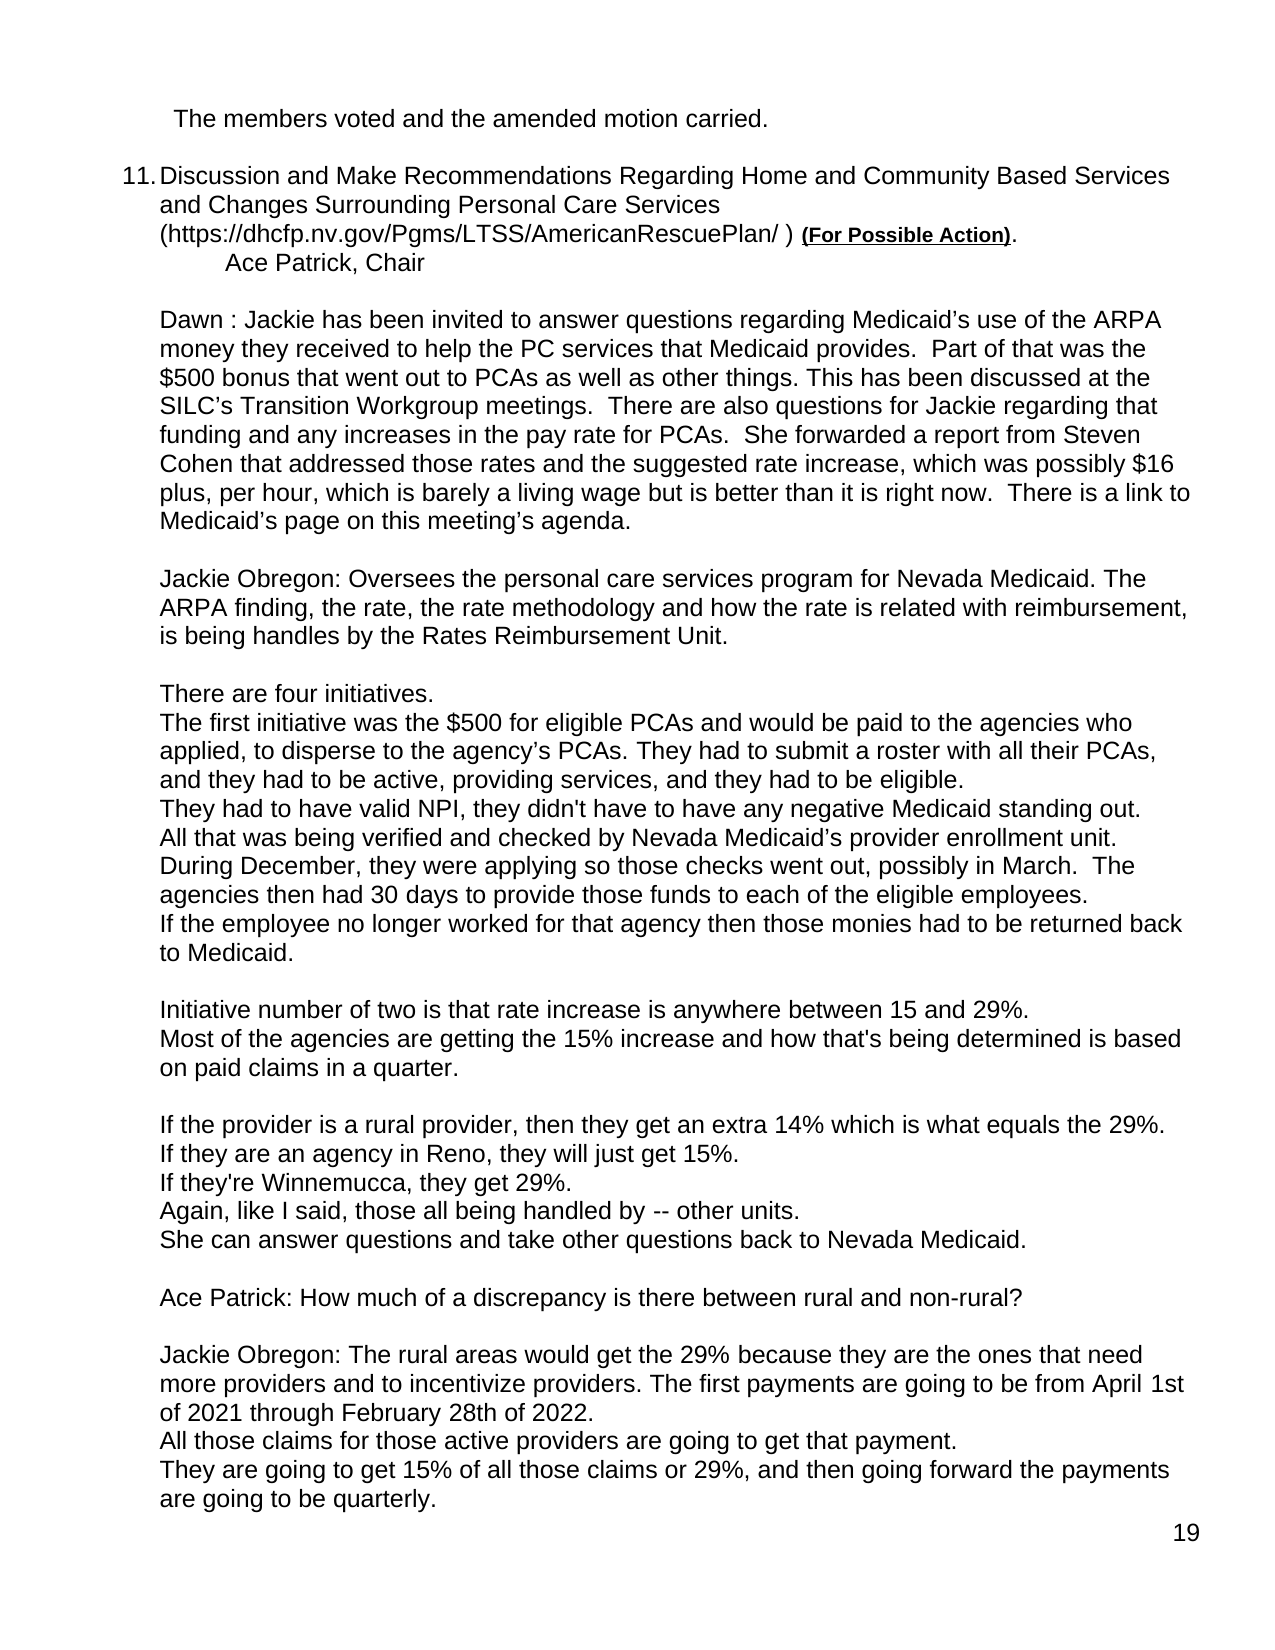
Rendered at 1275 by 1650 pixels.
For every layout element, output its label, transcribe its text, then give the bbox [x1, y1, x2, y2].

list There are four initiatives. [159, 679, 1200, 707]
list The first initiative was the $500 for eligible PCAs and would be paid to the agencies who applied, to disperse to the agency’s PCAs. They had to submit a roster with all their PCAs, and they had to be active, providing services, and they had to be eligible. They had to have valid NPI, they didn't have to have any negative Medicaid standing out. All that was being verified and checked by Nevada Medicaid’s provider enrollment unit. During December, they were applying so those checks went out, possibly in March. The agencies then had 30 days to provide those funds to each of the eligible employees. If the employee no longer worked for that agency then those monies had to be returned back to Medicaid. Initiative number of two is that rate increase is anywhere between 15 and 29%. Most of the agencies are getting the 15% increase and how that's being determined is based on paid claims in a quarter. If the provider is a rural provider, then they get an extra 14% which is what equals the 29%. If they are an agency in Reno, they will just get 15%. If they're Winnemucca, they get 29%. Again, like I said, those all being handled by -- other units. She can answer questions and take other questions back to Nevada Medicaid. [159, 707, 1200, 1254]
list Discussion and Make Recommendations Regarding Home and Community Based Services and Changes Surrounding Personal Care Services (https://dhcfp.nv.gov/Pgms/LTSS/AmericanRescuePlan/ ) (For Possible Action). [122, 161, 1200, 247]
list Ace Patrick: How much of a discrepancy is there between rural and non-rural? [159, 1282, 1200, 1311]
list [159, 1340, 1200, 1512]
list Dawn : Jackie has been invited to answer questions regarding Medicaid’s use of the ARPA money they received to help the PC services that Medicaid provides. Part of that was the $500 bonus that went out to PCAs as well as other things. This has been discussed at the SILC’s Transition Workgroup meetings. There are also questions for Jackie regarding that funding and any increases in the pay rate for PCAs. She forwarded a report from Steven Cohen that addressed those rates and the suggested rate increase, which was possibly $16 plus, per hour, which is barely a living wage but is better than it is right now. There is a link to Medicaid’s page on this meeting’s agenda. [159, 305, 1200, 535]
list Ace Patrick, Chair [159, 247, 1200, 276]
list Jackie Obregon: Oversees the personal care services program for Nevada Medicaid. The ARPA finding, the rate, the rate methodology and how the rate is related with reimbursement, is being handles by the Rates Reimbursement Unit. [159, 564, 1200, 650]
list The members voted and the amended motion carried. [159, 104, 1200, 132]
